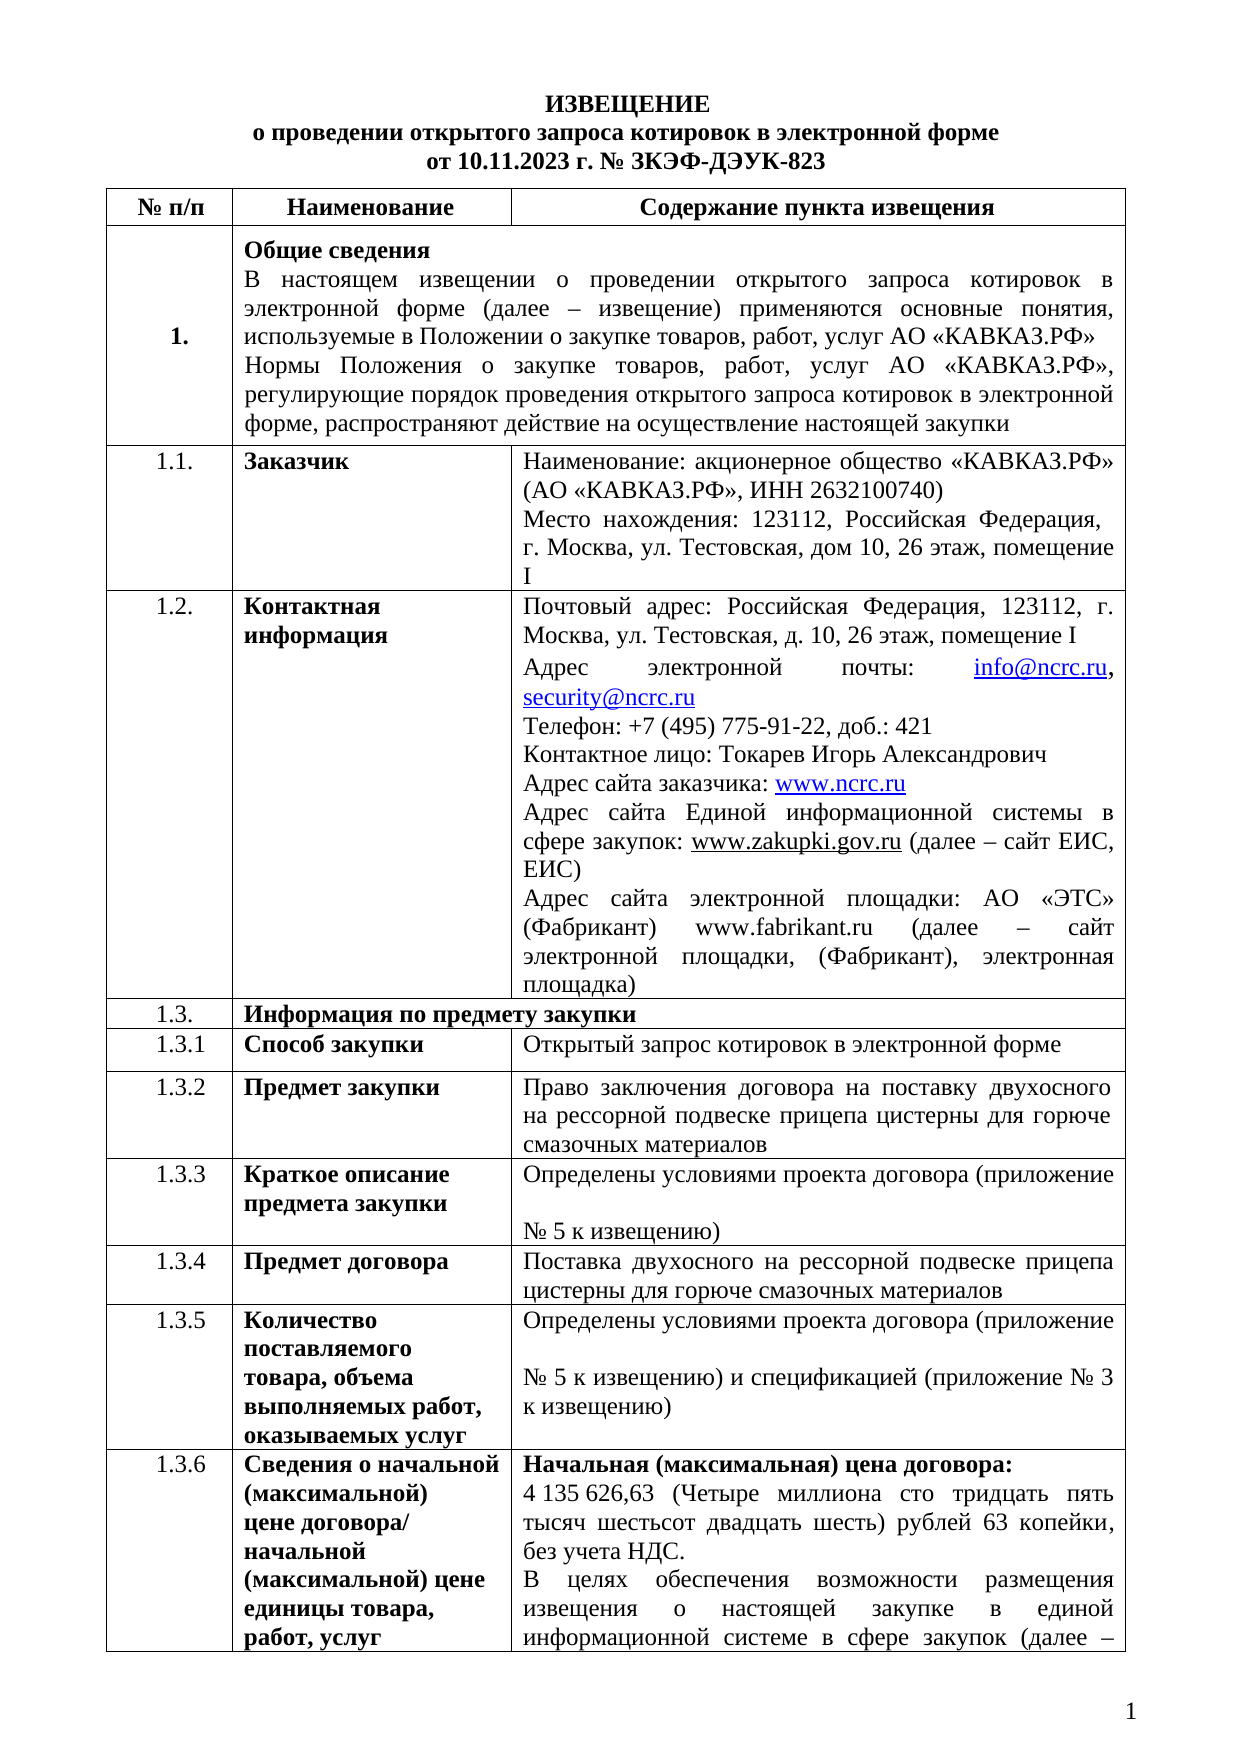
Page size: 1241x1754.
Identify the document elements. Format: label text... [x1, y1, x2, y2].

table_cell Количество поставляемого товара, объема выполняемых работ, оказываемых услуг [233, 1305, 511, 1448]
table_cell [107, 1450, 232, 1651]
text ИЗВЕЩЕНИЕ [118, 89, 1137, 117]
table_cell [107, 1072, 232, 1158]
table_header Содержание пункта извещения [512, 189, 1125, 225]
table_cell Контактная информация [233, 591, 511, 998]
table_cell Предмет закупки [233, 1072, 511, 1158]
table_cell Определены условиями проекта договора (приложение № 5 к извещению) [512, 1159, 1125, 1245]
table_cell Определены условиями проекта договора (приложение № 5 к извещению) и спецификацией (приложение № 3 к извещению) [512, 1305, 1125, 1448]
table_header Наименование [233, 189, 511, 225]
table_cell [107, 1159, 232, 1245]
table_cell [107, 446, 232, 590]
table_header № п/п [107, 189, 232, 225]
table_cell Заказчик [233, 446, 511, 590]
table_cell Открытый запрос котировок в электронной форме [512, 1029, 1125, 1071]
table_cell [107, 591, 232, 998]
table_cell Наименование: акционерное общество «КАВКАЗ.РФ» (АО «КАВКАЗ.РФ», ИНН 2632100740) Место нахождения: 123112, Российская Федерация, г. Москва, ул. Тестовская, дом 10, 26 этаж, помещение I [512, 446, 1125, 590]
table_cell [107, 1029, 232, 1071]
text о проведении открытого запроса котировок в электронной форме от 10.11.2023 г. № ЗКЭФ-ДЭУК-823 [118, 117, 1133, 175]
table_cell [107, 226, 232, 445]
table_cell Почтовый адрес: Российская Федерация, 123112, г. Москва, ул. Тестовская, д. 10, 26 этаж, помещение I Адрес электронной почты: info@ncrc.ru, security@ncrc.ru Телефон: +7 (495) 775-91-22, доб.: 421 Контактное лицо: Токарев Игорь Александрович Адрес сайта заказчика: www.ncrc.ru Адрес сайта Единой информационной системы в сфере закупок: www.zakupki.gov.ru (далее – сайт ЕИС, ЕИС) Адрес сайта электронной площадки: АО «ЭТС» (Фабрикант) www.fabrikant.ru (далее – сайт электронной площадки, (Фабрикант), электронная площадка) [512, 591, 1125, 998]
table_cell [512, 1450, 1125, 1651]
table_cell Способ закупки [233, 1029, 511, 1071]
table_cell [107, 999, 232, 1028]
table_cell Предмет договора [233, 1246, 511, 1304]
table_cell Информация по предмету закупки [233, 999, 1125, 1028]
table_cell [107, 1305, 232, 1448]
table_cell Поставка двухосного на рессорной подвеске прицепа цистерны для горюче смазочных материалов [512, 1246, 1125, 1304]
table_cell Краткое описание предмета закупки [233, 1159, 511, 1245]
table_cell Общие сведения В настоящем извещении о проведении открытого запроса котировок в электронной форме (далее – извещение) применяются основные понятия, используемые в Положении о закупке товаров, работ, услуг АО «КАВКАЗ.РФ» Нормы Положения о закупке товаров, работ, услуг АО «КАВКАЗ.РФ», регулирующие порядок проведения открытого запроса котировок в электронной форме, распространяют действие на осуществление настоящей закупки [233, 226, 1125, 445]
table_cell Право заключения договора на поставку двухосного на рессорной подвеске прицепа цистерны для горюче смазочных материалов [512, 1072, 1125, 1158]
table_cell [233, 1450, 511, 1651]
table_cell [107, 1246, 232, 1304]
